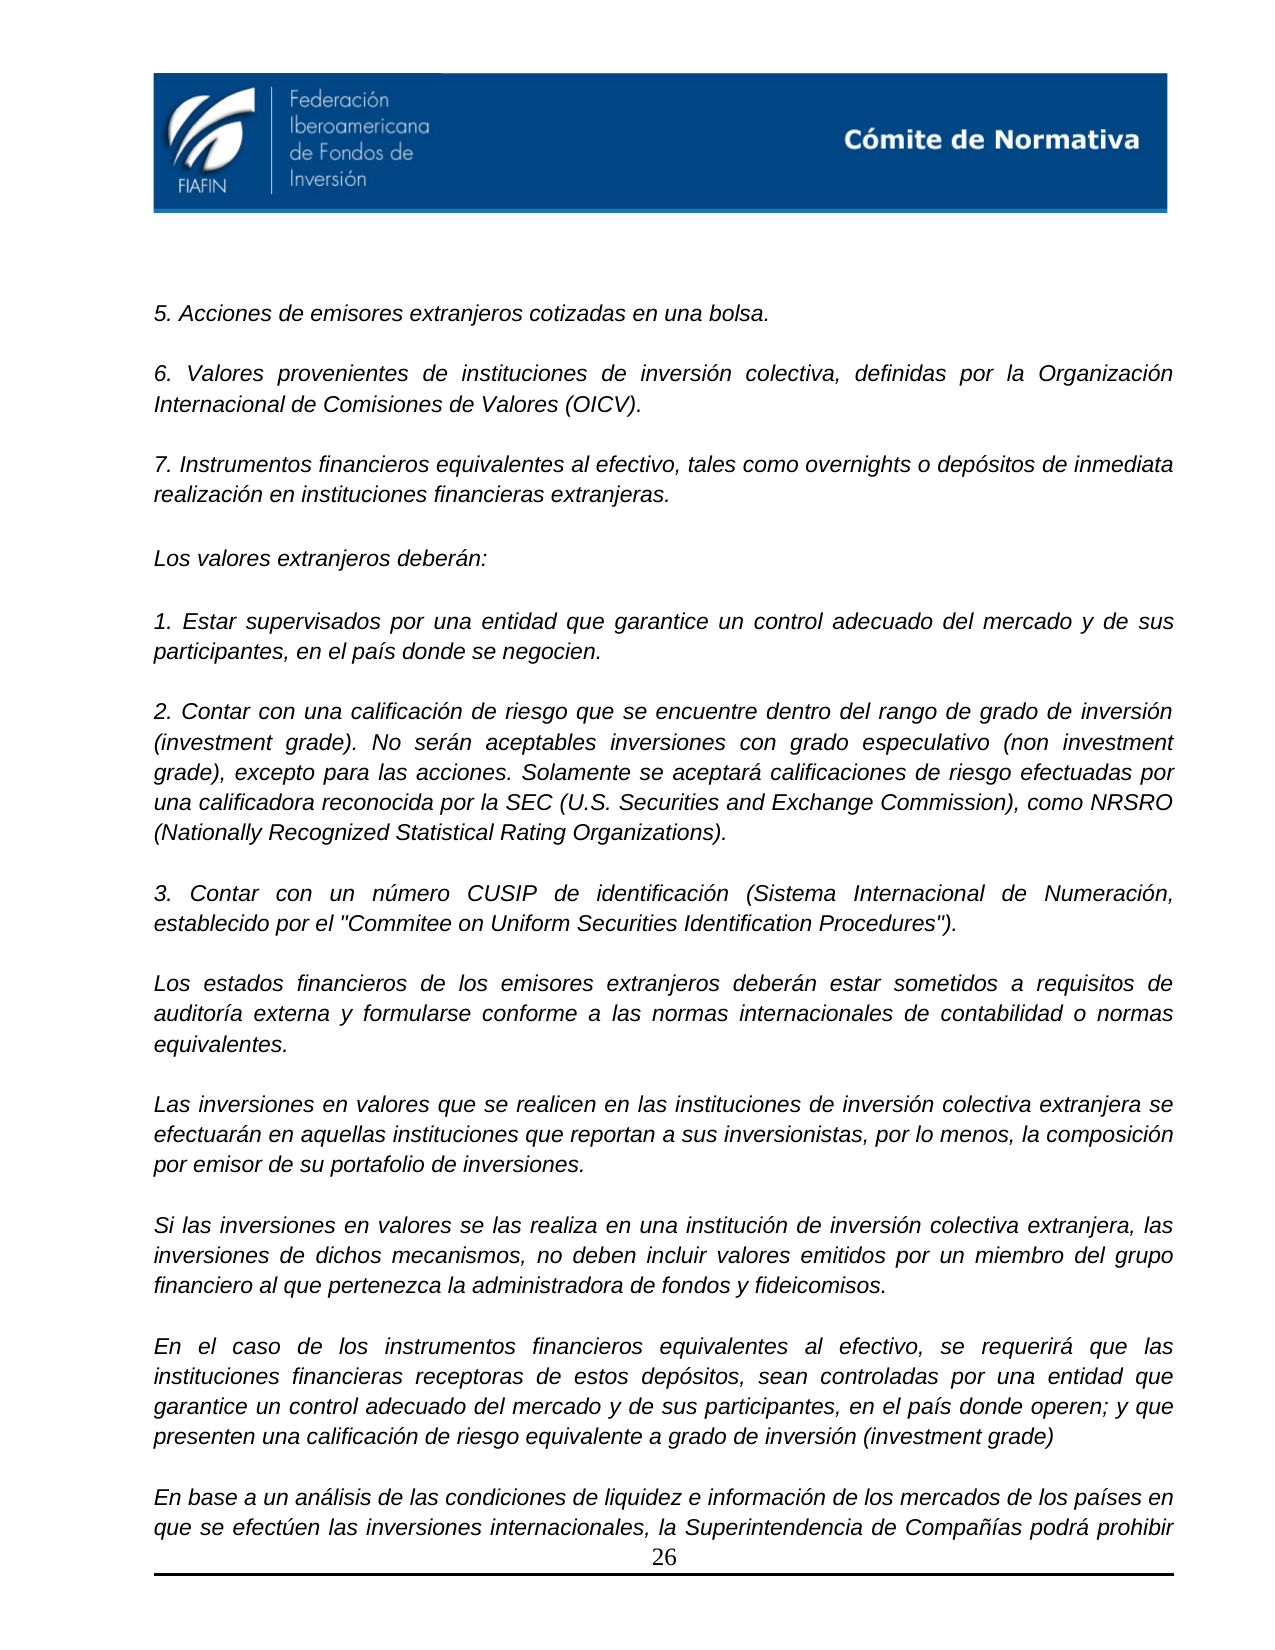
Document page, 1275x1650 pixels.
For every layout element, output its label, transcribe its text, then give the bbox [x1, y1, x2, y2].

list Las inversiones en valores que se realicen en las instituciones de inversión colectiva extranjera se efectuarán en aquellas instituciones que reportan a sus inversionistas, por lo menos, la composición por emisor de su portafolio de inversiones. [153, 1091, 1174, 1178]
list 6. Valores provenientes de instituciones de inversión colectiva, definidas por la Organización Internacional de Comisiones de Valores (OICV). [153, 360, 1174, 417]
list 2. Contar con una calificación de riesgo que se encuentre dentro del rango de grado de inversión (investment grade). No serán aceptables inversiones con grado especulativo (non investment grade), excepto para las acciones. Solamente se aceptará calificaciones de riesgo efectuadas por una calificadora reconocida por la SEC (U.S. Securities and Exchange Commission), como NRSRO (Nationally Recognized Statistical Rating Organizations). [153, 698, 1174, 846]
list En el caso de los instrumentos financieros equivalentes al efectivo, se requerirá que las instituciones financieras receptoras de estos depósitos, sean controladas por una entidad que garantice un control adecuado del mercado y de sus participantes, en el país donde operen; y que presenten una calificación de riesgo equivalente a grado de inversión (investment grade) [153, 1333, 1174, 1450]
list 5. Acciones de emisores extranjeros cotizadas en una bolsa. [153, 300, 1174, 326]
picture [153, 73, 1168, 213]
list 3. Contar con un número CUSIP de identificación (Sistema Internacional de Numeración, establecido por el "Commitee on Uniform Securities Identification Procedures"). [153, 879, 1174, 936]
list 1. Estar supervisados por una entidad que garantice un control adecuado del mercado y de sus participantes, en el país donde se negocien. [153, 608, 1174, 664]
list Los estados financieros de los emisores extranjeros deberán estar sometidos a requisitos de auditoría externa y formularse conforme a las normas internacionales de contabilidad o normas equivalentes. [153, 970, 1174, 1057]
list 7. Instrumentos financieros equivalentes al efectivo, tales como overnights o depósitos de inmediata realización en instituciones financieras extranjeras. [153, 451, 1174, 508]
list Si las inversiones en valores se las realiza en una institución de inversión colectiva extranjera, las inversiones de dichos mecanismos, no deben incluir valores emitidos por un miembro del grupo financiero al que pertenezca la administradora de fondos y fideicomisos. [153, 1212, 1174, 1299]
list Los valores extranjeros deberán: [153, 544, 1174, 571]
